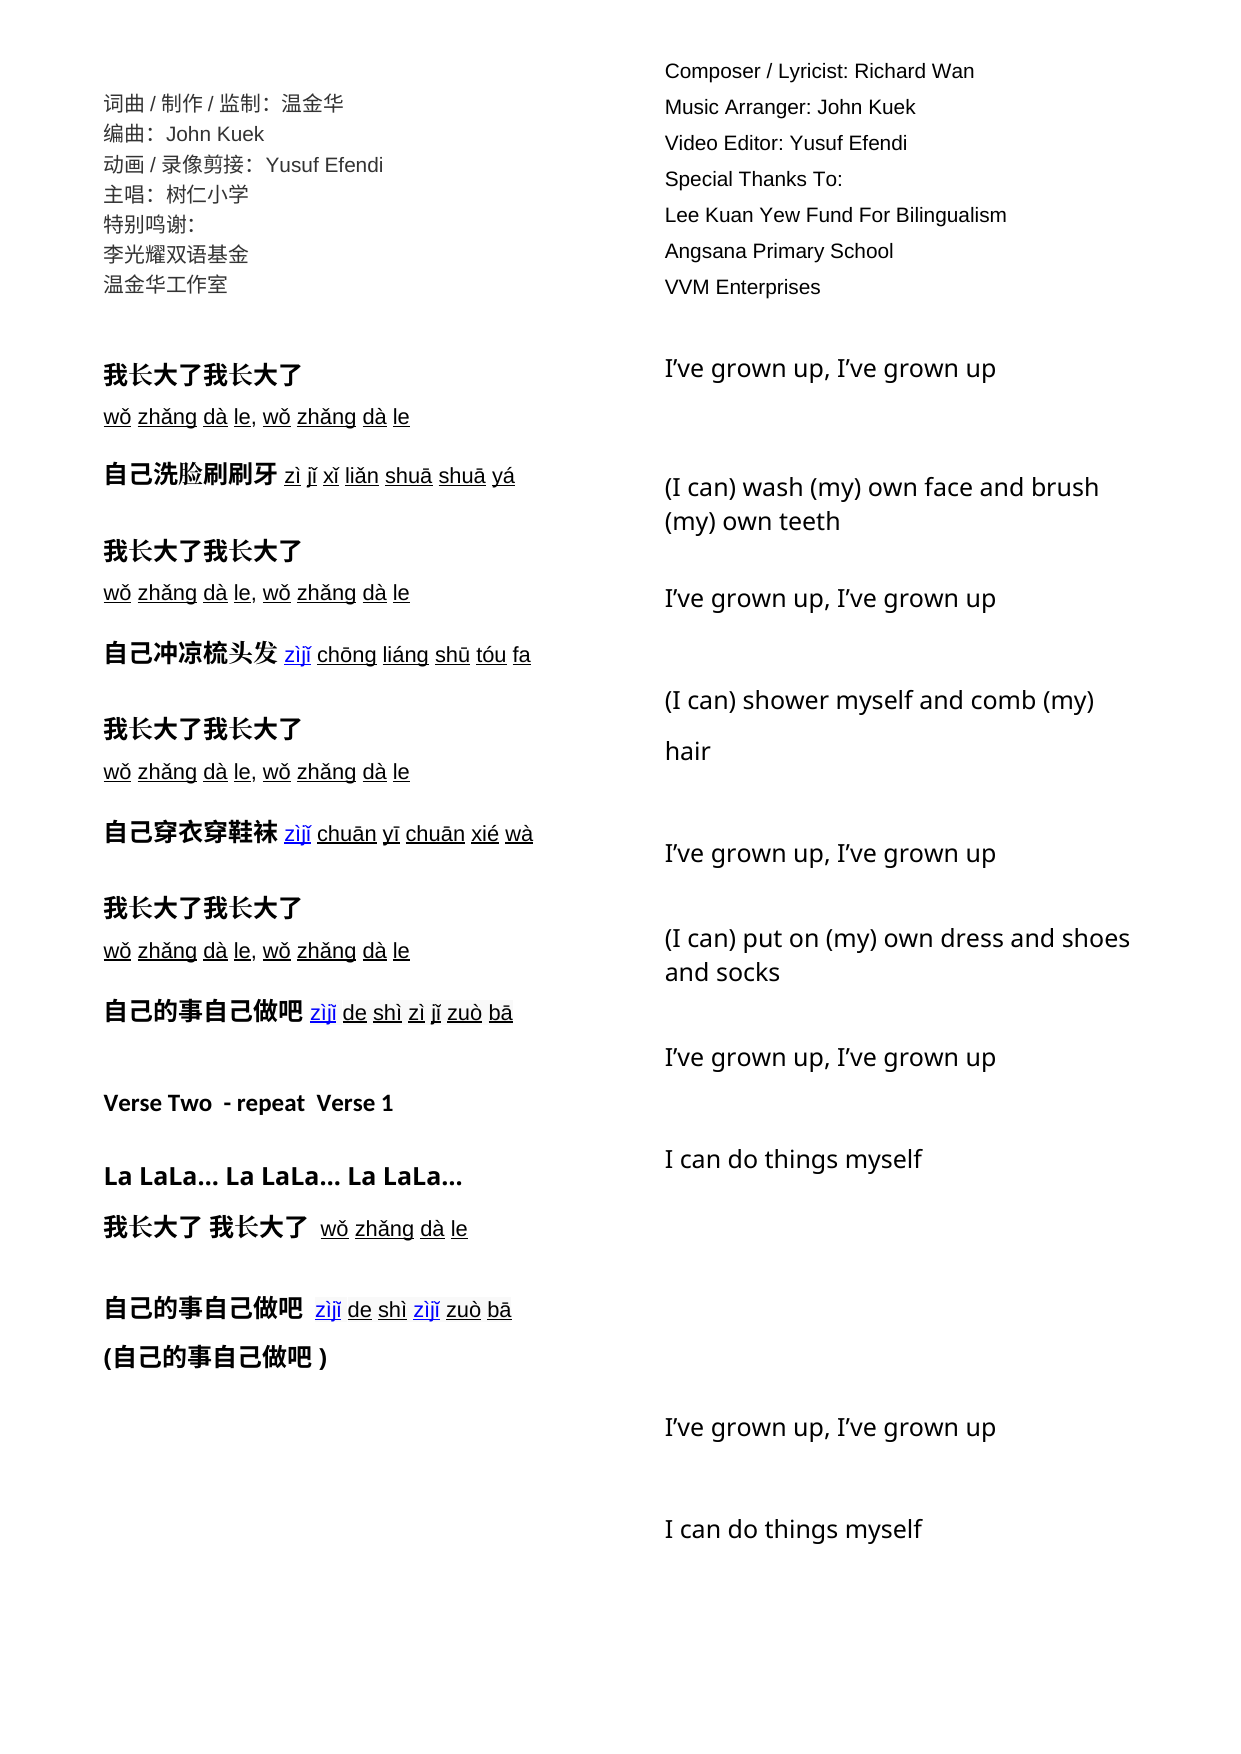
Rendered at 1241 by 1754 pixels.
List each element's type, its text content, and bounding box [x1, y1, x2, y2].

text 词曲 / 制作 / 监制：温金华 编曲：John Kuek 动画 / 录像剪接：Yusuf Efendi 主唱：树仁小学 特别鸣谢： 李光耀双语基金 温金华工作室 [103, 87, 576, 299]
text I can do things myself [664, 1142, 1137, 1176]
text I’ve grown up, I’ve grown up [664, 835, 1137, 869]
text Composer / Lyricist: Richard Wan Music Arranger: John Kuek Video Editor: Yusuf Efendi Special Thanks To: Lee Kuan Yew Fund For Bilingualism Angsana Primary School VVM Enterprises [664, 59, 1137, 299]
text I can do things myself [664, 1512, 1137, 1546]
text (I can) put on (my) own dress and shoes and socks [664, 921, 1137, 989]
text 自己的事自己做吧 zìjǐ de shì zìjǐ zuò bā [103, 1288, 576, 1325]
text wǒ zhǎng dà le, wǒ zhǎng dà le [103, 580, 576, 633]
text 我长大了我长大了 [103, 355, 576, 392]
text 自己洗脸刷刷牙 zì jǐ xǐ liǎn shuā shuā yá [103, 429, 576, 519]
text Verse Two - repeat Verse 1 [103, 1087, 576, 1117]
text I’ve grown up, I’ve grown up [664, 350, 1137, 384]
text 我长大了我长大了 [103, 889, 576, 925]
text (I can) wash (my) own face and brush (my) own teeth [664, 469, 1137, 538]
text La LaLa… La LaLa… La LaLa… [103, 1158, 576, 1192]
text I’ve grown up, I’ve grown up [664, 1040, 1137, 1074]
text (I can) shower myself and comb (my) hair [664, 682, 1137, 767]
text 我长大了我长大了 [103, 710, 576, 746]
text wǒ zhǎng dà le, wǒ zhǎng dà le [103, 759, 576, 812]
text 自己的事自己做吧 zìjǐ de shì zì jǐ zuò bā [103, 993, 576, 1027]
text (自己的事自己做吧 ) [103, 1340, 576, 1374]
text 自己冲凉梳头发 zìjǐ chōng liáng shū tóu fa [103, 633, 576, 697]
text wǒ zhǎng dà le, wǒ zhǎng dà le [103, 404, 576, 429]
text 自己穿衣穿鞋袜 zìjǐ chuān yī chuān xié wà [103, 812, 576, 876]
text 我长大了 我长大了 wǒ zhǎng dà le [103, 1207, 576, 1274]
text wǒ zhǎng dà le, wǒ zhǎng dà le [103, 937, 576, 963]
text I’ve grown up, I’ve grown up [664, 1410, 1137, 1444]
text I’ve grown up, I’ve grown up [664, 580, 1137, 614]
text 我长大了我长大了 [103, 531, 576, 567]
